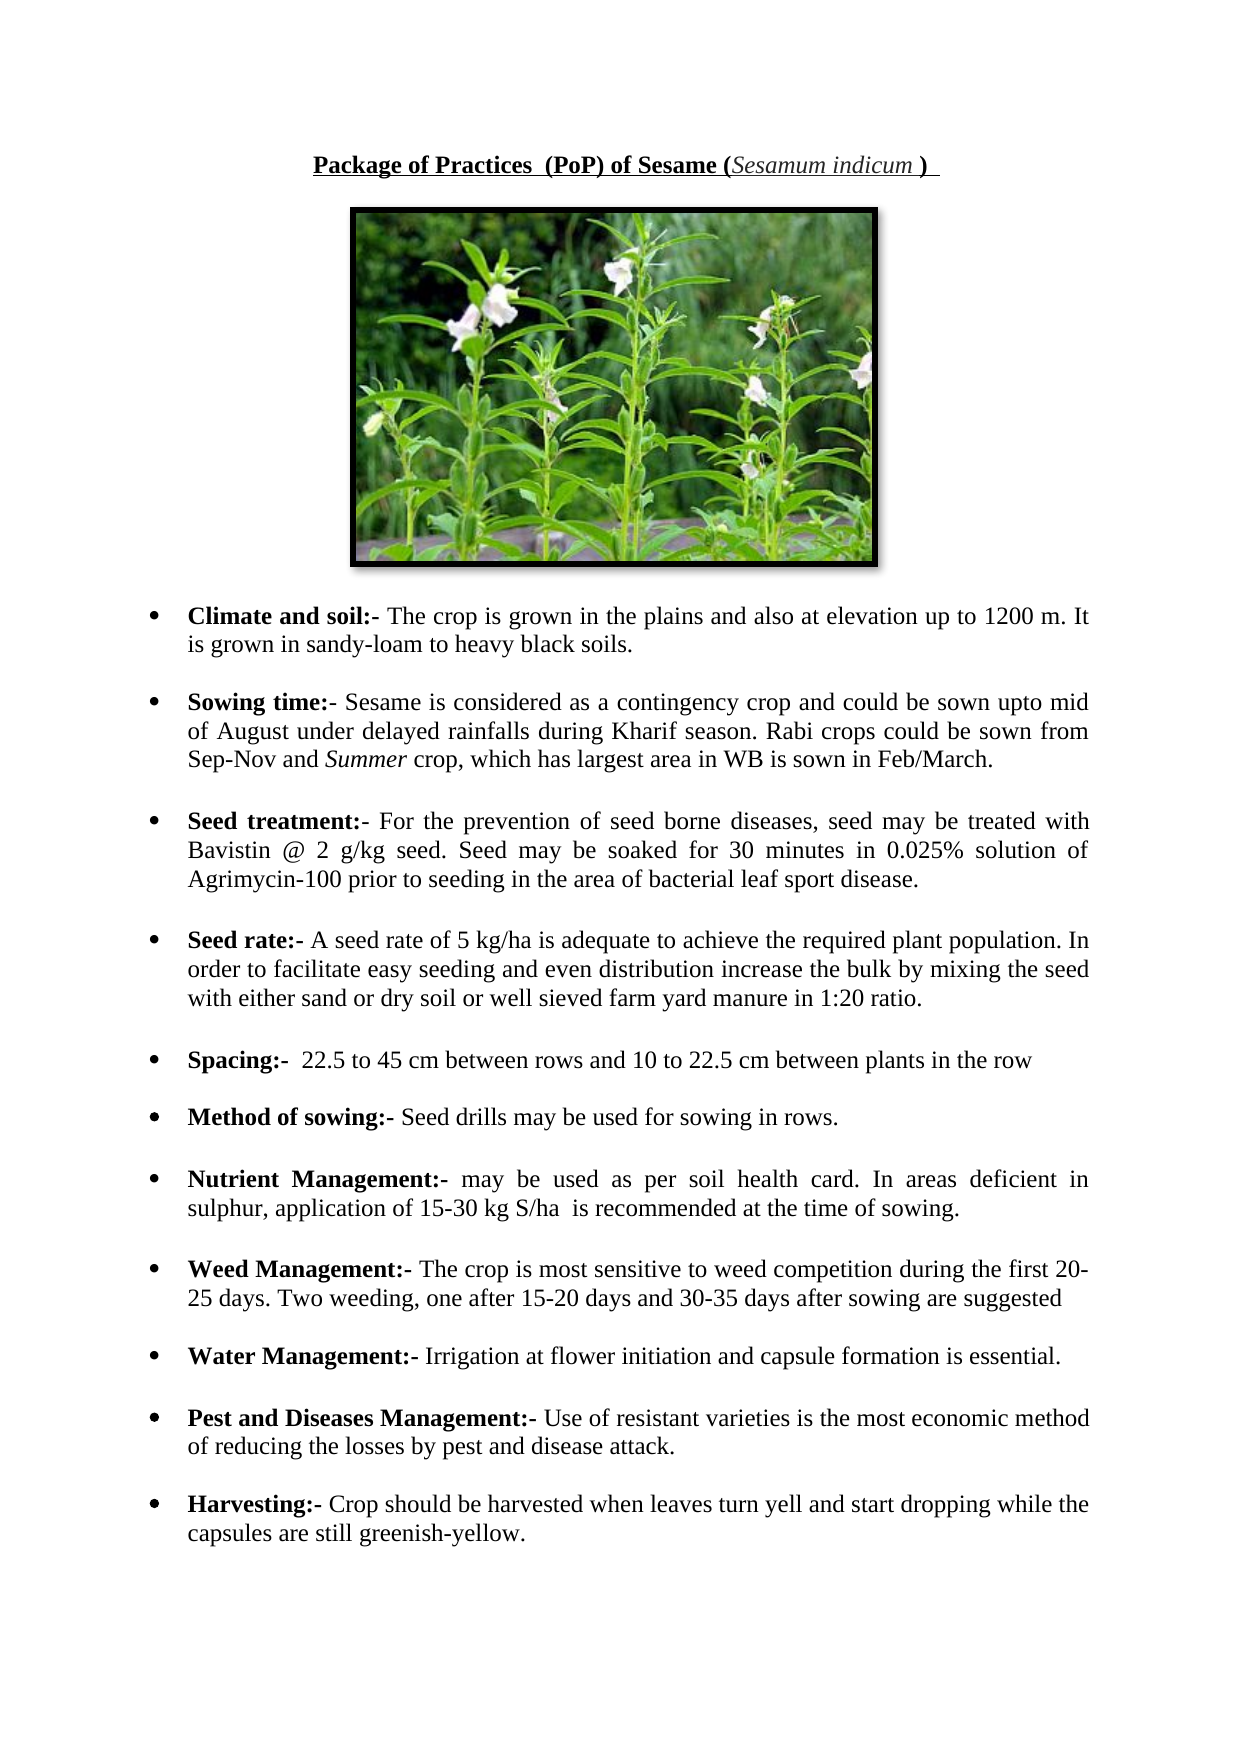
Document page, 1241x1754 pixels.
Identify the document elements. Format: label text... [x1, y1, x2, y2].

list Nutrient Management:- may be used as per soil health card. In areas deficient in sulphur, application of 15-30 kg S/ha is recommended at the time of sowing. [150, 1164, 1090, 1222]
list Seed treatment:- For the prevention of seed borne diseases, seed may be treated with Bavistin @ 2 g/kg seed. Seed may be soaked for 30 minutes in 0.025% solution of Agrimycin-100 prior to seeding in the area of bacterial leaf sport disease. [150, 806, 1090, 892]
list Harvesting:- Crop should be harvested when leaves turn yell and start dropping while the capsules are still greenish-yellow. [150, 1489, 1090, 1546]
list Pest and Diseases Management:- Use of resistant varieties is the most economic method of reducing the losses by pest and disease attack. [150, 1403, 1090, 1460]
text Package of Practices (PoP) of Sesame (Sesamum indicum ) [919, 150, 1090, 179]
list Sowing time:- Sesame is considered as a contingency crop and could be sown upto mid of August under delayed rainfalls during Kharif season. Rabi crops could be sown from Sep-Nov and Summer crop, which has largest area in WB is sown in Feb/March. [150, 687, 1090, 773]
picture [356, 213, 872, 561]
list Spacing:- 22.5 to 45 cm between rows and 10 to 22.5 cm between plants in the row [150, 1045, 1090, 1073]
list Climate and soil:- The crop is grown in the plains and also at elevation up to 1200 m. It is grown in sandy-loam to heavy black soils. [150, 601, 1090, 658]
list Method of sowing:- Seed drills may be used for sowing in rows. [150, 1102, 1090, 1131]
list Water Management:- Irrigation at flower initiation and capsule formation is essential. [150, 1341, 1090, 1369]
list Seed rate:- A seed rate of 5 kg/ha is adequate to achieve the required plant population. In order to facilitate easy seeding and even distribution increase the bulk by mixing the seed with either sand or dry soil or well sieved farm yard manure in 1:20 ratio. [150, 926, 1090, 1012]
list Weed Management:- The crop is most sensitive to weed competition during the first 20-25 days. Two weeding, one after 15-20 days and 30-35 days after sowing are suggested [150, 1254, 1090, 1312]
text Package of Practices (PoP) of Sesame (Sesamum indicum ) [150, 150, 732, 179]
